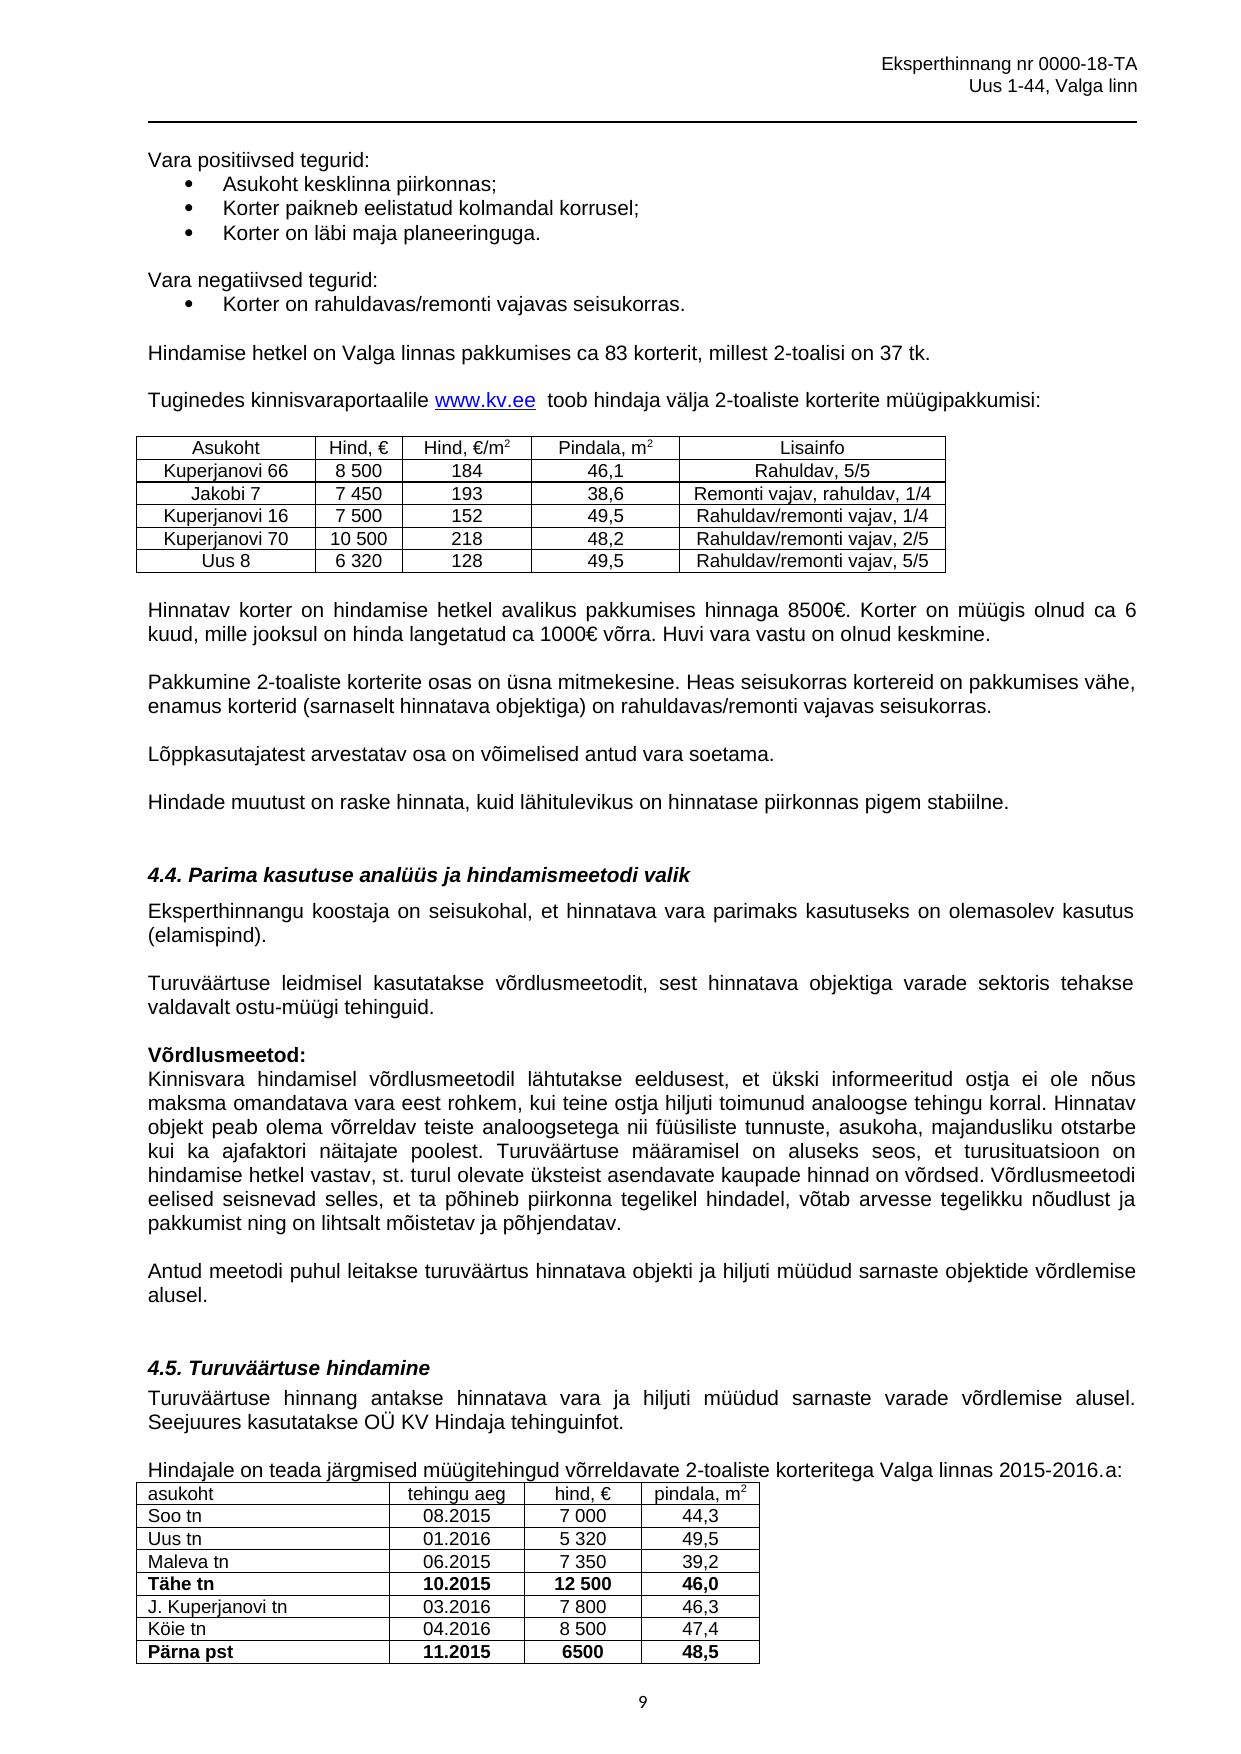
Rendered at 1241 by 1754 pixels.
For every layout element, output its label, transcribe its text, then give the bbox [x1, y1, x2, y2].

table_cell 8 500 [316, 460, 402, 481]
table_cell 7 000 [525, 1505, 641, 1527]
text Turuväärtuse hinnang antakse hinnatava vara ja hiljuti müüdud sarnaste varade võrdlemise alusel. Seejuures kasutatakse OÜ KV Hindaja tehinguinfot. [148, 1386, 1137, 1434]
table_cell Jakobi 7 [137, 483, 315, 504]
table_cell 08.2015 [390, 1505, 524, 1527]
table_cell 8 500 [525, 1618, 641, 1640]
table_cell 6500 [525, 1641, 641, 1662]
table_cell 49,5 [532, 505, 679, 527]
table_cell 152 [403, 505, 531, 527]
table_cell Kuperjanovi 16 [137, 505, 315, 527]
table_cell 49,5 [642, 1528, 759, 1549]
text Kinnisvara hindamisel võrdlusmeetodil lähtutakse eeldusest, et ükski informeeritud ostja ei ole nõus maksma omandatava vara eest rohkem, kui teine ostja hiljuti toimunud analoogse tehingu korral. Hinnatav objekt peab olema võrreldav teiste analoogsetega nii füüsiliste tunnuste, asukoha, majandusliku otstarbe kui ka ajafaktori näitajate poolest. Turuväärtuse määramisel on aluseks seos, et turusituatsioon on hindamise hetkel vastav, st. turul olevate üksteist asendavate kaupade hinnad on võrdsed. Võrdlusmeetodi eelised seisnevad selles, et ta põhineb piirkonna tegelikel hindadel, võtab arvesse tegelikku nõudlust ja pakkumist ning on lihtsalt mõistetav ja põhjendatav. [148, 1067, 1137, 1235]
text Lõppkasutajatest arvestatav osa on võimelised antud vara soetama. [148, 742, 1137, 766]
table_cell Rahuldav/remonti vajav, 5/5 [680, 550, 945, 572]
list Korter paikneb eelistatud kolmandal korrusel; [185, 196, 1137, 220]
table_cell 06.2015 [390, 1550, 524, 1572]
table_cell Soo tn [137, 1505, 389, 1527]
text Hindade muutust on raske hinnata, kuid lähitulevikus on hinnatase piirkonnas pigem stabiilne. [148, 790, 1137, 814]
list Korter on rahuldavas/remonti vajavas seisukorras. [185, 292, 1137, 316]
table_cell 39,2 [642, 1550, 759, 1572]
table_cell Tähe tn [137, 1573, 389, 1594]
table_cell Uus tn [137, 1528, 389, 1549]
table_cell Köie tn [137, 1618, 389, 1640]
subtitle 4.4. Parima kasutuse analüüs ja hindamismeetodi valik [148, 863, 1137, 887]
text Vara negatiivsed tegurid: [148, 268, 1137, 292]
table_cell 12 500 [525, 1573, 641, 1594]
table_cell 49,5 [532, 550, 679, 572]
table_cell Rahuldav/remonti vajav, 1/4 [680, 505, 945, 527]
text Hinnatav korter on hindamise hetkel avalikus pakkumises hinnaga 8500€. Korter on müügis olnud ca 6 kuud, mille jooksul on hinda langetatud ca 1000€ võrra. Huvi vara vastu on olnud keskmine. [148, 598, 1137, 646]
table_cell Rahuldav/remonti vajav, 2/5 [680, 528, 945, 549]
text Võrdlusmeetod: [148, 1043, 1137, 1067]
table_cell 10 500 [316, 528, 402, 549]
table_cell 5 320 [525, 1528, 641, 1549]
text Turuväärtuse leidmisel kasutatakse võrdlusmeetodit, sest hinnatava objektiga varade sektoris tehakse valdavalt ostu-müügi tehinguid. [148, 971, 1135, 1019]
table_cell 48,5 [642, 1641, 759, 1662]
table_cell Remonti vajav, rahuldav, 1/4 [680, 483, 945, 504]
table_header asukoht [137, 1483, 389, 1504]
table_cell 184 [403, 460, 531, 481]
table_cell 44,3 [642, 1505, 759, 1527]
table_cell 01.2016 [390, 1528, 524, 1549]
table_cell 46,0 [642, 1573, 759, 1594]
table_header hind, € [525, 1483, 641, 1504]
table_cell 11.2015 [390, 1641, 524, 1662]
table_cell 7 500 [316, 505, 402, 527]
table_cell 7 450 [316, 483, 402, 504]
text Hindajale on teada järgmised müügitehingud võrreldavate 2-toaliste korteritega Valga linnas 2015-2016.a: [148, 1458, 1137, 1482]
table_header tehingu aeg [390, 1483, 524, 1504]
table_header pindala, m2 [642, 1483, 759, 1504]
table_cell 128 [403, 550, 531, 572]
table_cell 6 320 [316, 550, 402, 572]
table_cell Kuperjanovi 66 [137, 460, 315, 481]
table_cell Uus 8 [137, 550, 315, 572]
table_cell 7 350 [525, 1550, 641, 1572]
table_cell 48,2 [532, 528, 679, 549]
list Asukoht kesklinna piirkonnas; [185, 172, 1137, 196]
text Vara positiivsed tegurid: [148, 148, 1137, 172]
table_cell Rahuldav, 5/5 [680, 460, 945, 481]
table_cell 38,6 [532, 483, 679, 504]
table_header Pindala, m2 [532, 437, 679, 459]
table_header Asukoht [137, 437, 315, 459]
table_cell J. Kuperjanovi tn [137, 1596, 389, 1617]
table_cell 218 [403, 528, 531, 549]
text Antud meetodi puhul leitakse turuväärtus hinnatava objekti ja hiljuti müüdud sarnaste objektide võrdlemise alusel. [148, 1259, 1137, 1307]
table_cell Pärna pst [137, 1641, 389, 1662]
table_cell 10.2015 [390, 1573, 524, 1594]
list Korter on läbi maja planeeringuga. [185, 220, 1137, 244]
table_cell 193 [403, 483, 531, 504]
text Hindamise hetkel on Valga linnas pakkumises ca 83 korterit, millest 2-toalisi on 37 tk. [148, 340, 1137, 364]
text Tuginedes kinnisvaraportaalile www.kv.ee toob hindaja välja 2-toaliste korterite müügipakkumisi: [148, 388, 1137, 412]
table_cell 03.2016 [390, 1596, 524, 1617]
subtitle 4.5. Turuväärtuse hindamine [148, 1356, 1137, 1379]
text Pakkumine 2-toaliste korterite osas on üsna mitmekesine. Heas seisukorras kortereid on pakkumises vähe, enamus korterid (sarnaselt hinnatava objektiga) on rahuldavas/remonti vajavas seisukorras. [148, 670, 1137, 718]
table_cell 7 800 [525, 1596, 641, 1617]
table_cell 46,1 [532, 460, 679, 481]
table_header Hind, €/m2 [403, 437, 531, 459]
table_header Lisainfo [680, 437, 945, 459]
table_cell 04.2016 [390, 1618, 524, 1640]
table_cell Maleva tn [137, 1550, 389, 1572]
table_cell 46,3 [642, 1596, 759, 1617]
table_cell Kuperjanovi 70 [137, 528, 315, 549]
text Eksperthinnangu koostaja on seisukohal, et hinnatava vara parimaks kasutuseks on olemasolev kasutus (elamispind). [148, 899, 1135, 947]
table_header Hind, € [316, 437, 402, 459]
table_cell 47,4 [642, 1618, 759, 1640]
